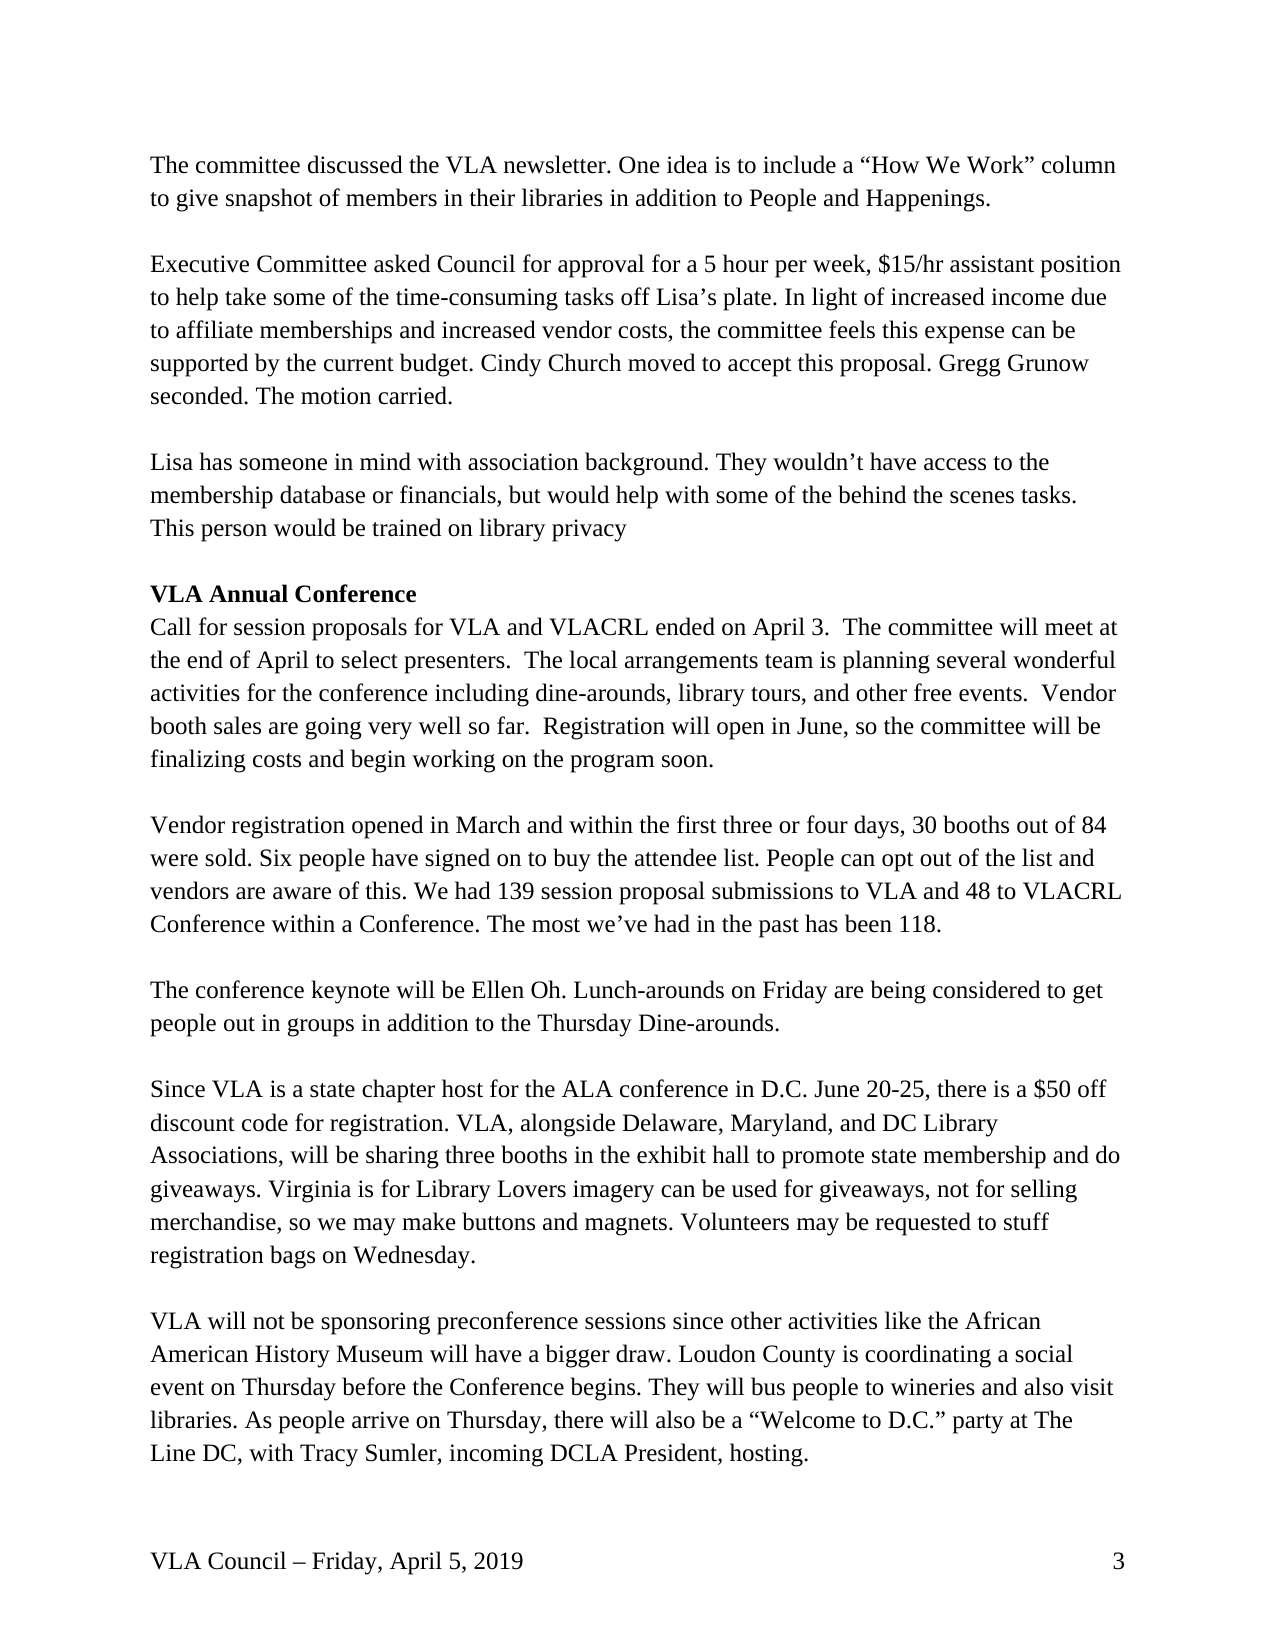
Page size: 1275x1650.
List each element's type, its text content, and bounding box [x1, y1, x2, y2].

text Lisa has someone in mind with association background. They wouldn’t have access to the membership database or financials, but would help with some of the behind the scenes tasks. This person would be trained on library privacy [150, 447, 1125, 542]
text Since VLA is a state chapter host for the ALA conference in D.C. June 20-25, there is a $50 off discount code for registration. VLA, alongside Delaware, Maryland, and DC Library Associations, will be sharing three booths in the exhibit hall to promote state membership and do giveaways. Virginia is for Library Lovers imagery can be used for giveaways, not for selling merchandise, so we may make buttons and magnets. Volunteers may be requested to stuff registration bags on Wednesday. [150, 1074, 1125, 1268]
text Call for session proposals for VLA and VLACRL ended on April 3. The committee will meet at the end of April to select presenters. The local arrangements team is planning several wonderful activities for the conference including dine-arounds, library tours, and other free events. Vendor booth sales are going very well so far. Registration will open in June, so the committee will be finalizing costs and begin working on the program soon. [150, 612, 1125, 773]
text Vendor registration opened in March and within the first three or four days, 30 booths out of 84 were sold. Six people have signed on to buy the attendee list. People can opt out of the list and vendors are aware of this. We had 139 session proposal submissions to VLA and 48 to VLACRL Conference within a Conference. The most we’ve had in the past has been 118. [150, 810, 1125, 938]
text The committee discussed the VLA newsletter. One idea is to include a “How We Work” column to give snapshot of members in their libraries in addition to People and Happenings. [150, 150, 1125, 212]
text Executive Committee asked Council for approval for a 5 hour per week, $15/hr assistant position to help take some of the time-consuming tasks off Lisa’s plate. In light of increased income due to affiliate memberships and increased vendor costs, the committee feels this expense can be supported by the current budget. Cindy Church moved to accept this proposal. Gregg Grunow seconded. The motion carried. [150, 249, 1125, 410]
text VLA will not be sponsoring preconference sessions since other activities like the African American History Museum will have a bigger draw. Loudon County is coordinating a social event on Thursday before the Conference begins. They will bus people to wineries and also visit libraries. As people arrive on Thursday, there will also be a “Welcome to D.C.” party at The Line DC, with Tracy Sumler, incoming DCLA President, hosting. [150, 1306, 1125, 1467]
text VLA Annual Conference [150, 579, 1125, 608]
text The conference keynote will be Ellen Oh. Lunch-arounds on Friday are being considered to get people out in groups in addition to the Thursday Dine-arounds. [150, 976, 1125, 1037]
